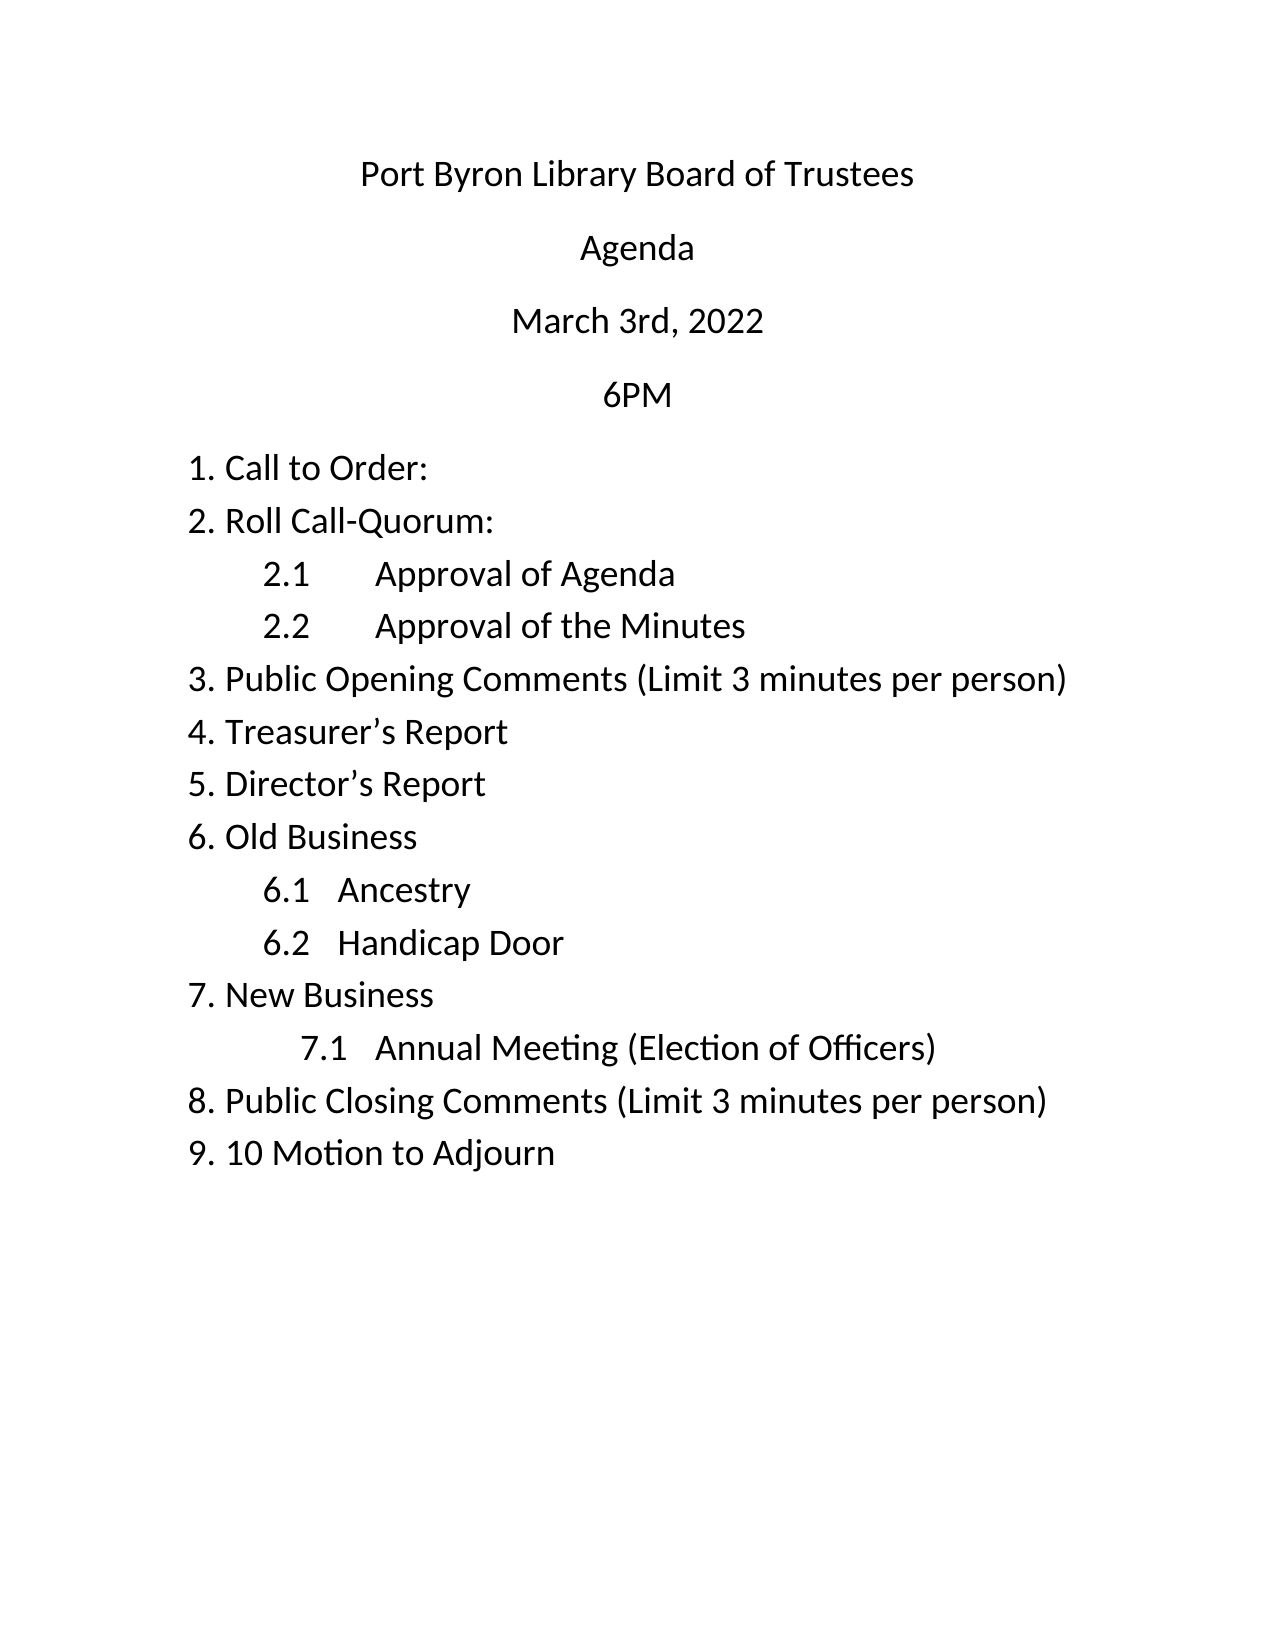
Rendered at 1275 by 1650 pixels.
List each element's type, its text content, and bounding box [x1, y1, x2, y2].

list Director’s Report [187, 760, 1125, 806]
list Public Opening Comments (Limit 3 minutes per person) [187, 655, 1125, 701]
text 6PM [150, 371, 1125, 416]
list Call to Order: [187, 444, 1125, 490]
list Ancestry [262, 866, 1125, 912]
list Approval of the Minutes [262, 602, 1125, 648]
list Roll Call-Quorum: [187, 497, 1125, 543]
list Treasurer’s Report [187, 708, 1125, 753]
list Annual Meeting (Election of Officers) [300, 1024, 1125, 1070]
list Handicap Door [262, 918, 1125, 964]
text Port Byron Library Board of Trustees [150, 150, 1125, 196]
text Agenda [150, 223, 1125, 269]
list Public Closing Comments (Limit 3 minutes per person) [187, 1077, 1125, 1122]
list Old Business [187, 813, 1125, 859]
list 10 Motion to Adjourn [187, 1129, 1125, 1175]
list Approval of Agenda [262, 549, 1125, 595]
text March 3rd, 2022 [150, 297, 1125, 343]
list New Business [187, 971, 1125, 1017]
